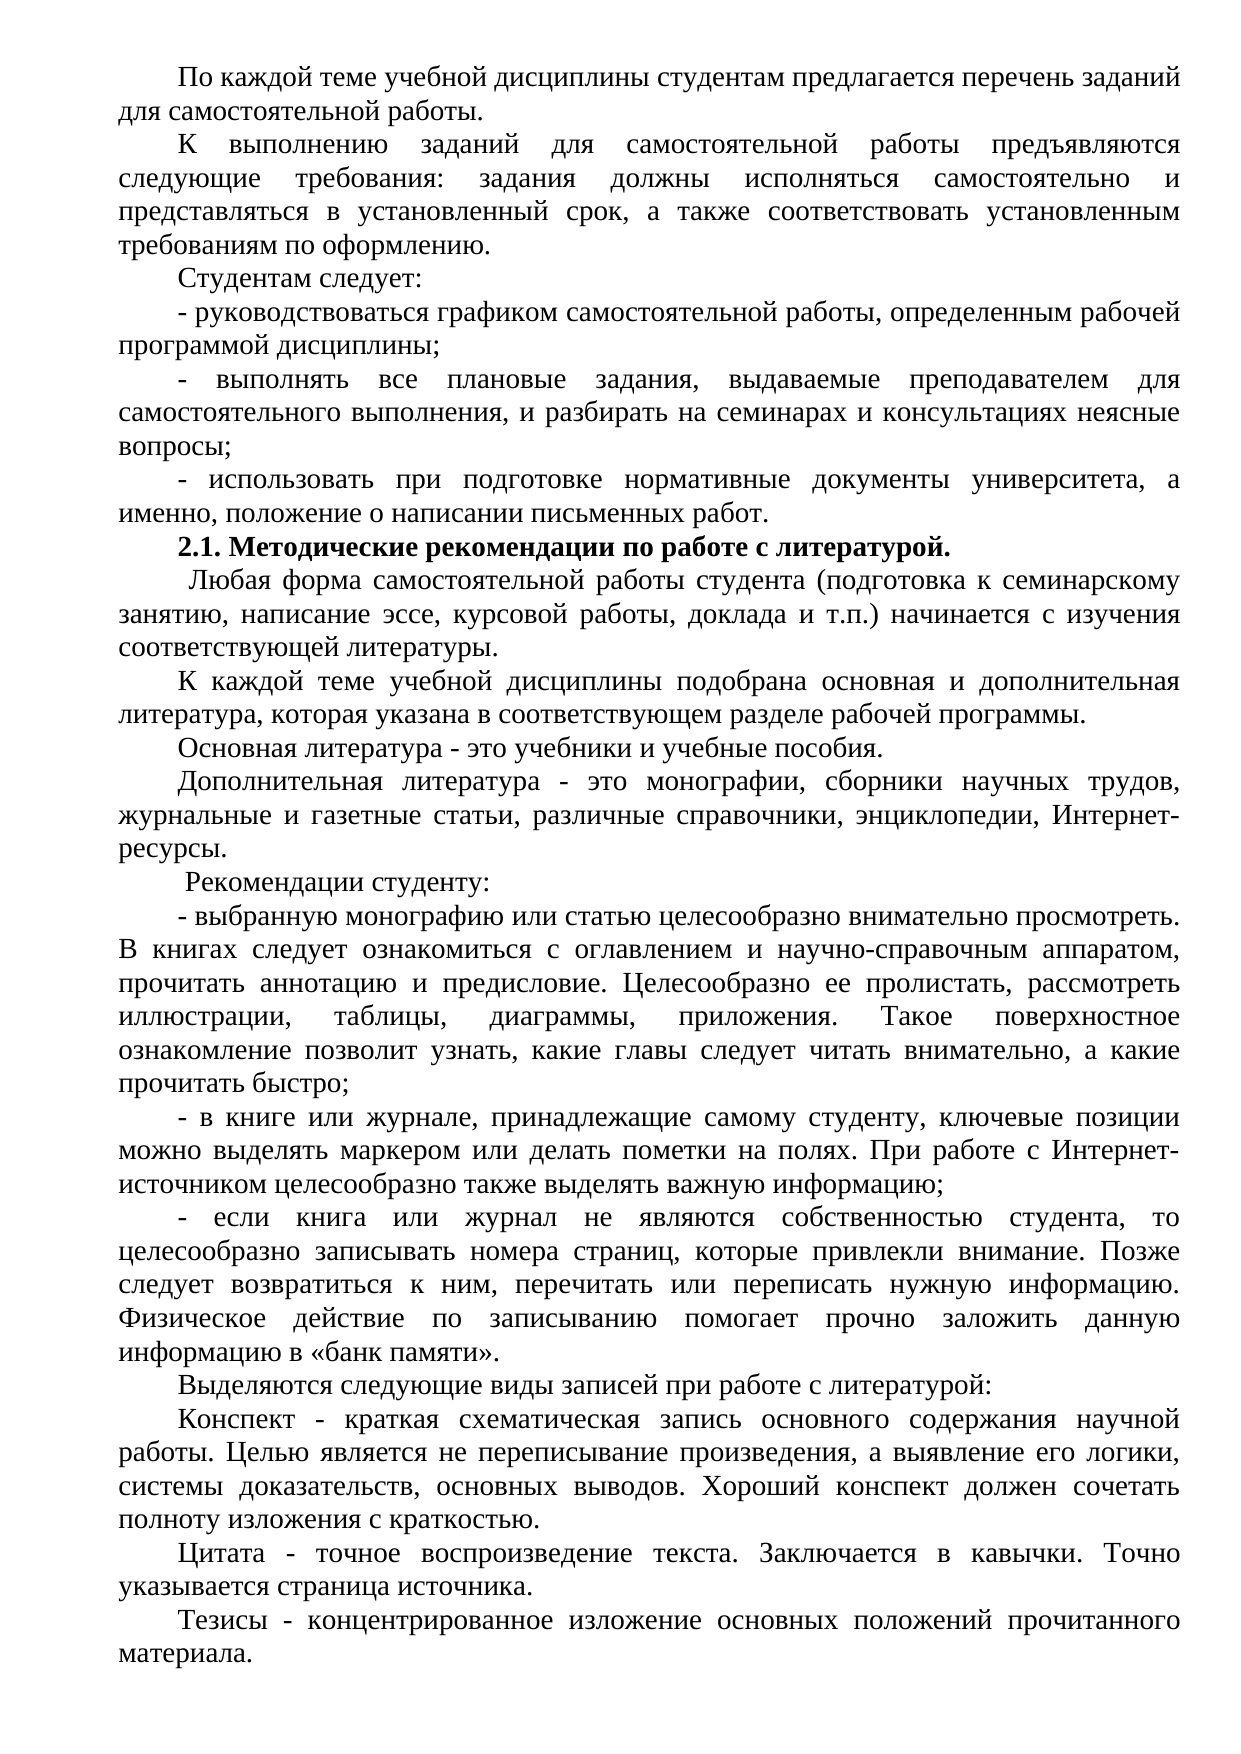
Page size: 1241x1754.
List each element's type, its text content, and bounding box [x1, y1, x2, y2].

text - руководствоваться графиком самостоятельной работы, определенным рабочей программой дисциплины; [118, 294, 1181, 361]
text Выделяются следующие виды записей при работе с литературой: [118, 1367, 1181, 1401]
text Любая форма самостоятельной работы студента (подготовка к семинарскому занятию, написание эссе, курсовой работы, доклада и т.п.) начинается с изучения соответствующей литературы. [118, 562, 1181, 663]
text Цитата - точное воспроизведение текста. Заключается в кавычки. Точно указывается страница источника. [118, 1535, 1181, 1602]
text По каждой теме учебной дисциплины студентам предлагается перечень заданий для самостоятельной работы. [118, 59, 1181, 126]
text - выбранную монографию или статью целесообразно внимательно просмотреть. В книгах следует ознакомиться с оглавлением и научно-справочным аппаратом, прочитать аннотацию и предисловие. Целесообразно ее пролистать, рассмотреть иллюстрации, таблицы, диаграммы, приложения. Такое поверхностное ознакомление позволит узнать, какие главы следует читать внимательно, а какие прочитать быстро; [118, 898, 1181, 1099]
text Дополнительная литература - это монографии, сборники научных трудов, журнальные и газетные статьи, различные справочники, энциклопедии, Интернет-ресурсы. [118, 763, 1181, 864]
text К каждой теме учебной дисциплины подобрана основная и дополнительная литература, которая указана в соответствующем разделе рабочей программы. [118, 663, 1181, 730]
text - в книге или журнале, принадлежащие самому студенту, ключевые позиции можно выделять маркером или делать пометки на полях. При работе с Интернет-источником целесообразно также выделять важную информацию; [118, 1099, 1181, 1199]
text Студентам следует: [118, 260, 1181, 294]
text Рекомендации студенту: [118, 864, 1181, 898]
text Основная литература - это учебники и учебные пособия. [118, 730, 1181, 763]
text Конспект - краткая схематическая запись основного содержания научной работы. Целью является не переписывание произведения, а выявление его логики, системы доказательств, основных выводов. Хороший конспект должен сочетать полноту изложения с краткостью. [118, 1401, 1181, 1535]
text 2.1. Методические рекомендации по работе с литературой. [118, 529, 1181, 562]
text - если книга или журнал не являются собственностью студента, то целесообразно записывать номера страниц, которые привлекли внимание. Позже следует возвратиться к ним, перечитать или переписать нужную информацию. Физическое действие по записыванию помогает прочно заложить данную информацию в «банк памяти». [118, 1199, 1181, 1367]
text - выполнять все плановые задания, выдаваемые преподавателем для самостоятельного выполнения, и разбирать на семинарах и консультациях неясные вопросы; [118, 361, 1181, 462]
text - использовать при подготовке нормативные документы университета, а именно, положение о написании письменных работ. [118, 462, 1181, 529]
text Тезисы - концентрированное изложение основных положений прочитанного материала. [118, 1602, 1181, 1669]
text К выполнению заданий для самостоятельной работы предъявляются следующие требования: задания должны исполняться самостоятельно и представляться в установленный срок, а также соответствовать установленным требованиям по оформлению. [118, 126, 1181, 260]
